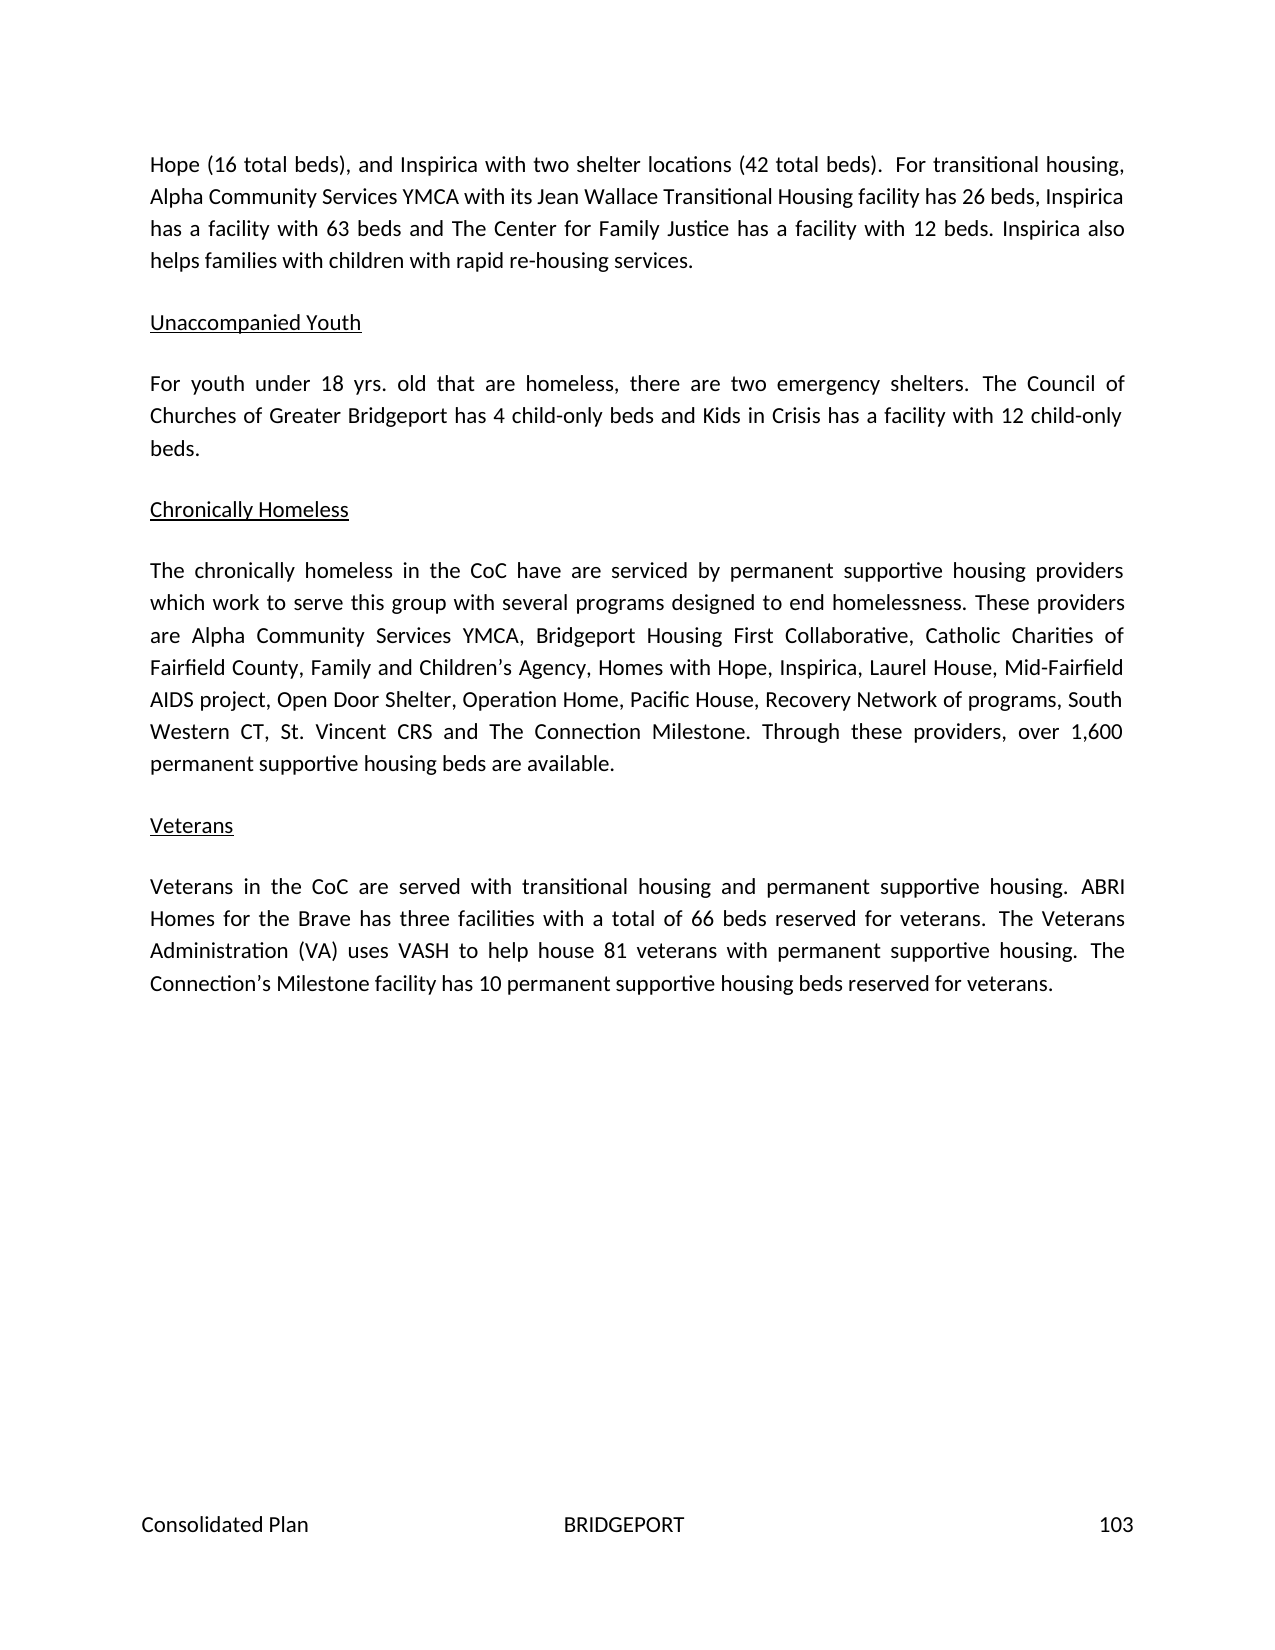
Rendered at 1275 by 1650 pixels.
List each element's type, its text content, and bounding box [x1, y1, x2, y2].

text For youth under 18 yrs. old that are homeless, there are two emergency shelters. The Council of Churches of Greater Bridgeport has 4 child-only beds and Kids in Crisis has a facility with 12 child-only beds. [150, 369, 1125, 462]
text Veterans in the CoC are served with transitional housing and permanent supportive housing. ABRI Homes for the Brave has three facilities with a total of 66 beds reserved for veterans. The Veterans Administration (VA) uses VASH to help house 81 veterans with permanent supportive housing. The Connection’s Milestone facility has 10 permanent supportive housing beds reserved for veterans. [150, 872, 1125, 997]
text The chronically homeless in the CoC have are serviced by permanent supportive housing providers which work to serve this group with several programs designed to end homelessness. These providers are Alpha Community Services YMCA, Bridgeport Housing First Collaborative, Catholic Charities of Fairfield County, Family and Children’s Agency, Homes with Hope, Inspirica, Laurel House, Mid-Fairfield AIDS project, Open Door Shelter, Operation Home, Pacific House, Recovery Network of programs, South Western CT, St. Vincent CRS and The Connection Milestone. Through these providers, over 1,600 permanent supportive housing beds are available. [150, 556, 1125, 777]
text Unaccompanied Youth [150, 308, 1125, 336]
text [150, 150, 1125, 274]
text Veterans [150, 811, 1125, 839]
text Chronically Homeless [150, 495, 1125, 523]
